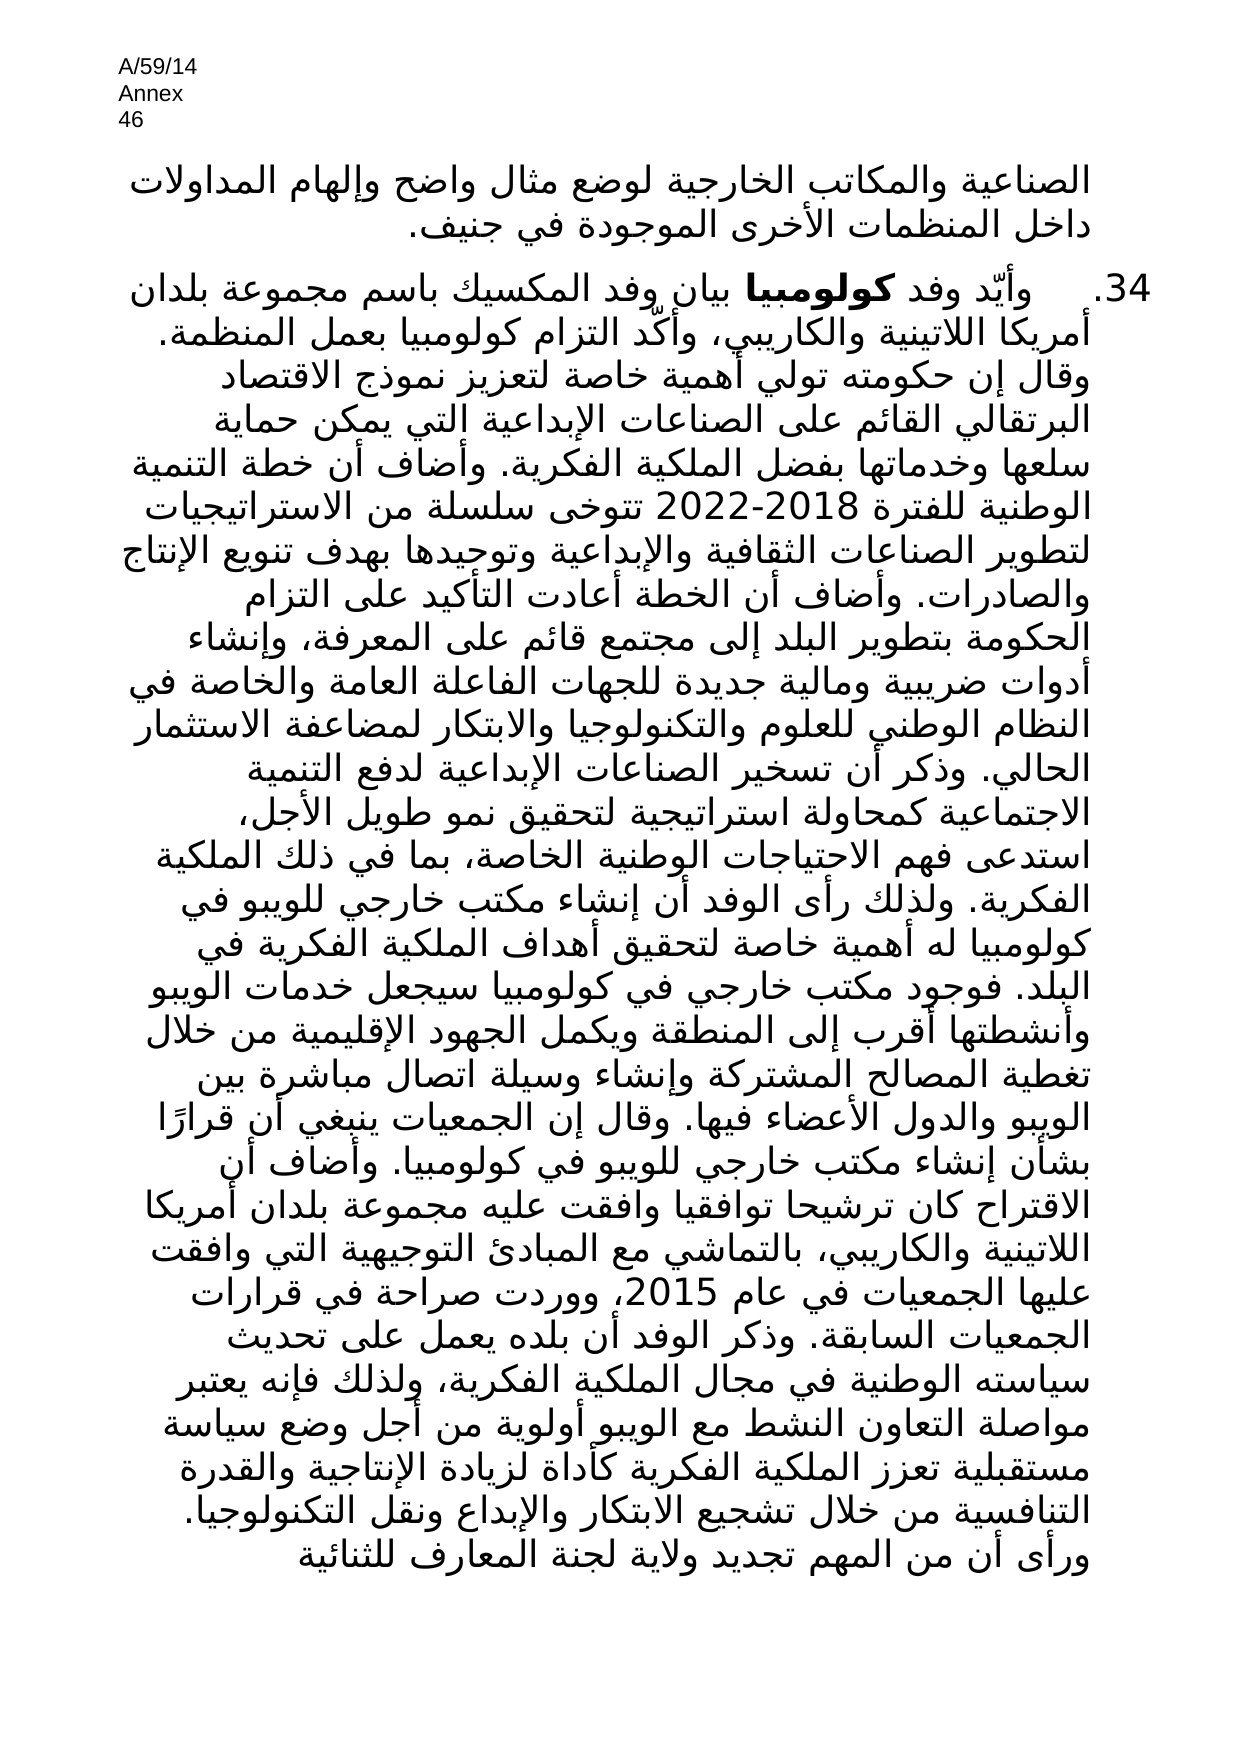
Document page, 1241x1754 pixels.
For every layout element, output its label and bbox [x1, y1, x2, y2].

text [118, 267, 1092, 1576]
text [118, 158, 1092, 246]
